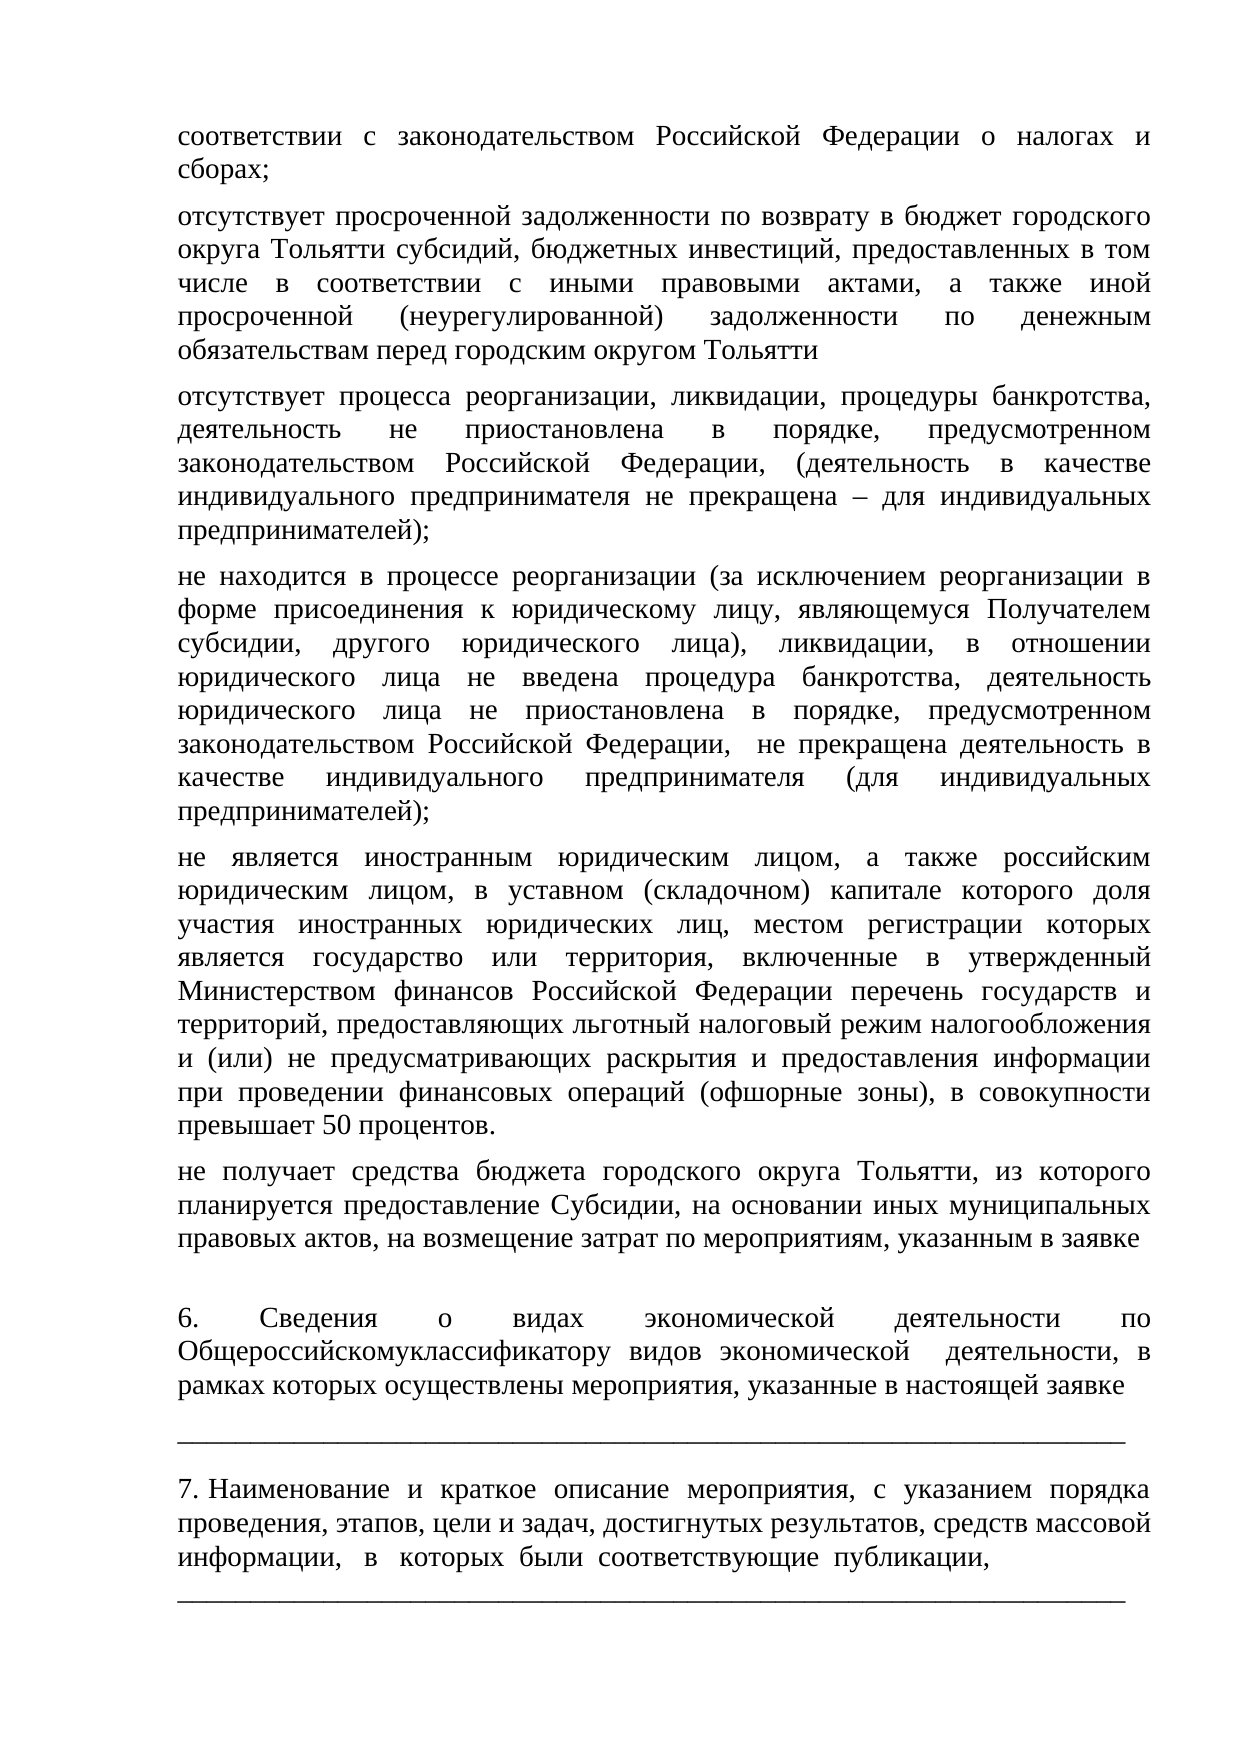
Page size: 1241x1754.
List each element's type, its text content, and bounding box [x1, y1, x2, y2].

text не находится в процессе реорганизации (за исключением реорганизации в форме присоединения к юридическому лицу, являющемуся Получателем субсидии, другого юридического лица), ликвидации, в отношении юридического лица не введена процедура банкротства, деятельность юридического лица не приостановлена в порядке, предусмотренном законодательством Российской Федерации, не прекращена деятельность в качестве индивидуального предпринимателя (для индивидуальных предпринимателей); [177, 558, 1152, 826]
text 7. Наименование и краткое описание мероприятия, с указанием порядка проведения, этапов, цели и задач, достигнутых результатов, средств массовой информации, в которых были соответствующие публикации, [177, 1472, 1152, 1572]
text не получает средства бюджета городского округа Тольятти, из которого планируется предоставление Субсидии, на основании иных муниципальных правовых актов, на возмещение затрат по мероприятиям, указанным в заявке [177, 1153, 1152, 1254]
text 6. Сведения о видах экономической деятельности по Общероссийскомуклассификатору видов экономической деятельности, в рамках которых осуществлены мероприятия, указанные в настоящей заявке [177, 1300, 1152, 1401]
text не является иностранным юридическим лицом, а также российским юридическим лицом, в уставном (складочном) капитале которого доля участия иностранных юридических лиц, местом регистрации которых является государство или территория, включенные в утвержденный Министерством финансов Российской Федерации перечень государств и территорий, предоставляющих льготный налоговый режим налогообложения и (или) не предусматривающих раскрытия и предоставления информации при проведении финансовых операций (офшорные зоны), в совокупности превышает 50 процентов. [177, 839, 1152, 1141]
text отсутствует просроченной задолженности по возврату в бюджет городского округа Тольятти субсидий, бюджетных инвестиций, предоставленных в том числе в соответствии с иными правовыми актами, а также иной просроченной (неурегулированной) задолженности по денежным обязательствам перед городским округом Тольятти [177, 198, 1152, 365]
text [177, 118, 1152, 185]
text отсутствует процесса реорганизации, ликвидации, процедуры банкротства, деятельность не приостановлена в порядке, предусмотренном законодательством Российской Федерации, (деятельность в качестве индивидуального предпринимателя не прекращена – для индивидуальных предпринимателей); [177, 378, 1152, 546]
text _________________________________________________________________ [177, 1413, 1152, 1447]
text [177, 1572, 1152, 1606]
